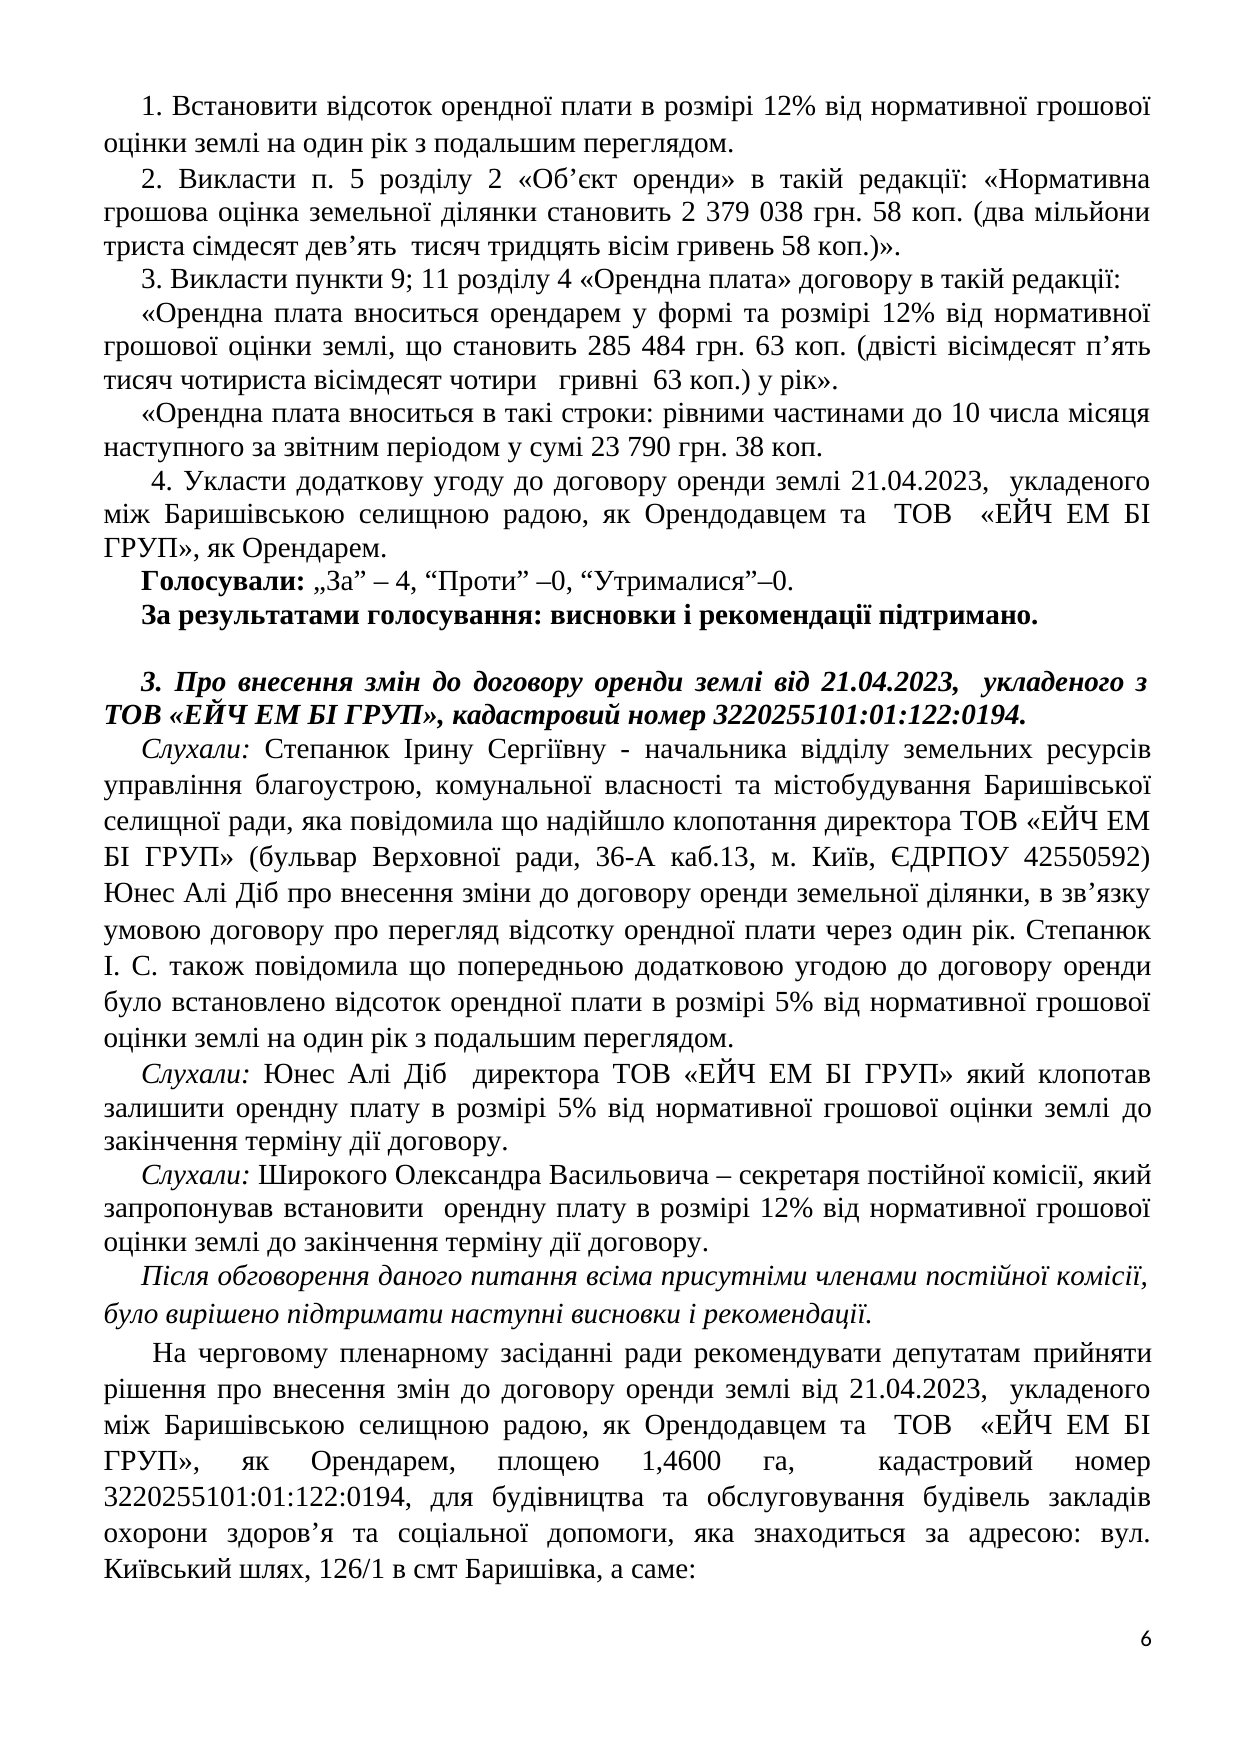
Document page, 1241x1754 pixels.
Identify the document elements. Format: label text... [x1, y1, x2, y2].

text На черговому пленарному засіданні ради рекомендувати депутатам прийняти рішення про внесення змін до договору оренди землі від 21.04.2023, укладеного між Баришівською селищною радою, як Орендодавцем та ТОВ «ЕЙЧ ЕМ БІ ГРУП», як Орендарем, площею 1,4600 га, кадастровий номер 3220255101:01:122:0194, для будівництва та обслуговування будівель закладів охорони здоров’я та соціальної допомоги, яка знаходиться за адресою: вул. Київський шлях, 126/1 в смт Баришівка, а саме: [103, 1335, 1152, 1585]
text Слухали: Юнес Алі Діб директора ТОВ «ЕЙЧ ЕМ БІ ГРУП» який клопотав залишити орендну плату в розмірі 5% від нормативної грошової оцінки землі до закінчення терміну дії договору. [103, 1056, 1152, 1157]
text 2. Викласти п. 5 розділу 2 «Об’єкт оренди» в такій редакції: «Нормативна грошова оцінка земельної ділянки становить 2 379 038 грн. 58 коп. (два мільйони триста сімдесят дев’ять тисяч тридцять вісім гривень 58 коп.)». [103, 161, 1152, 261]
text 4. Укласти додаткову угоду до договору оренди землі 21.04.2023, укладеного між Баришівською селищною радою, як Орендодавцем та ТОВ «ЕЙЧ ЕМ БІ ГРУП», як Орендарем. [103, 463, 1152, 563]
text За результатами голосування: висновки і рекомендації підтримано. [103, 597, 1152, 630]
text 1. Встановити відсоток орендної плати в розмірі 12% від нормативної грошової оцінки землі на один рік з подальшим переглядом. [103, 88, 1152, 158]
text Після обговорення даного питання всіма присутніми членами постійної комісії, було вирішено підтримати наступні висновки і рекомендації. [103, 1258, 1152, 1330]
text Голосували: „За” – 4, “Проти” –0, “Утрималися”–0. [103, 563, 1152, 597]
text 3. Викласти пункти 9; 11 розділу 4 «Орендна плата» договору в такій редакції: [103, 261, 1152, 295]
text «Орендна плата вноситься орендарем у формі та розмірі 12% від нормативної грошової оцінки землі, що становить 285 484 грн. 63 коп. (двісті вісімдесят п’ять тисяч чотириста вісімдесят чотири гривні 63 коп.) у рік». [103, 295, 1152, 396]
text Слухали: Степанюк Ірину Сергіївну - начальника відділу земельних ресурсів управління благоустрою, комунальної власності та містобудування Баришівської селищної ради, яка повідомила що надійшло клопотання директора ТОВ «ЕЙЧ ЕМ БІ ГРУП» (бульвар Верховної ради, 36-А каб.13, м. Київ, ЄДРПОУ 42550592) Юнес Алі Діб про внесення зміни до договору оренди земельної ділянки, в зв’язку умовою договору про перегляд відсотку орендної плати через один рік. Степанюк І. С. також повідомила що попередньою додатковою угодою до договору оренди було встановлено відсоток орендної плати в розмірі 5% від нормативної грошової оцінки землі на один рік з подальшим переглядом. [103, 731, 1152, 1054]
text Слухали: Широкого Олександра Васильовича – секретаря постійної комісії, який запропонував встановити орендну плату в розмірі 12% від нормативної грошової оцінки землі до закінчення терміну дії договору. [103, 1157, 1152, 1258]
text «Орендна плата вноситься в такі строки: рівними частинами до 10 числа місяця наступного за звітним періодом у сумі 23 790 грн. 38 коп. [103, 396, 1152, 463]
text 3. Про внесення змін до договору оренди землі від 21.04.2023, укладеного з ТОВ «ЕЙЧ ЕМ БІ ГРУП», кадастровий номер 3220255101:01:122:0194. [103, 664, 1152, 731]
